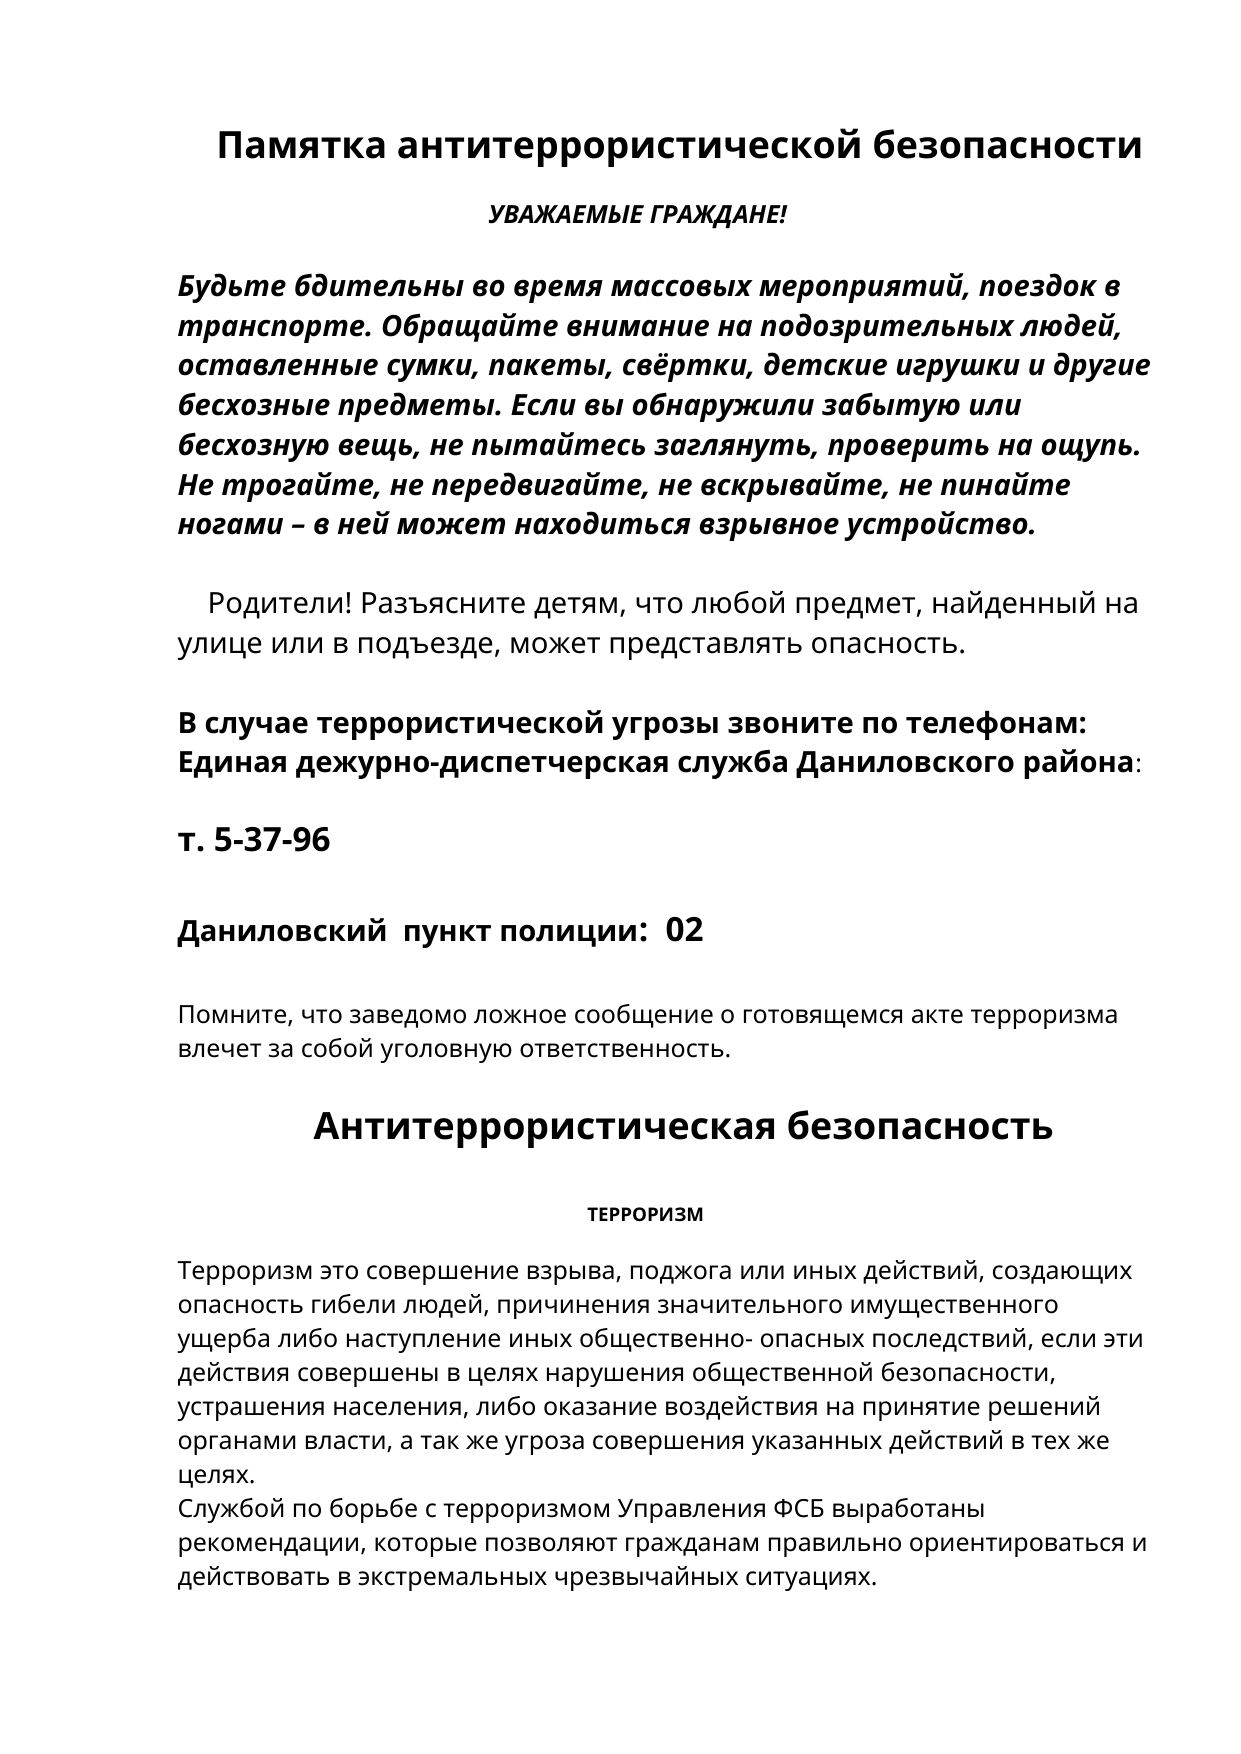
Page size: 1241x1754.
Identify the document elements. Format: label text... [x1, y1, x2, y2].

text Помните, что заведомо ложное сообщение о готовящемся акте терроризма влечет за собой уголовную ответственность. [177, 997, 1152, 1065]
text Терроризм это совершение взрыва, поджога или иных действий, создающих опасность гибели людей, причинения значительного имущественного ущерба либо наступление иных общественно- опасных последствий, если эти действия совершены в целях нарушения общественной безопасности, устрашения населения, либо оказание воздействия на принятие решений органами власти, а так же угроза совершения указанных действий в тех же целях. [177, 1252, 1152, 1491]
text транспорте. Обращайте внимание на подозрительных людей, [177, 305, 1152, 345]
text УВАЖАЕМЫЕ ГРАЖДАНЕ! [177, 197, 1152, 231]
text Службой по борьбе с терроризмом Управления ФСБ выработаны рекомендации, которые позволяют гражданам правильно ориентироваться и действовать в экстремальных чрезвычайных ситуациях. [177, 1491, 1152, 1593]
text Родители! Разъясните детям, что любой предмет, найденный на улице или в подъезде, может представлять опасность. [177, 583, 1152, 662]
text Даниловский пункт полиции: 02 [177, 906, 1152, 952]
text т. 5-37-96 [177, 815, 1152, 861]
text Памятка антитеррористической безопасности [177, 118, 1152, 169]
text Единая дежурно-диспетчерская служба Даниловского района: [177, 742, 1152, 781]
text ТЕРРОРИЗМ [177, 1201, 1152, 1227]
text Антитеррористическая безопасность [177, 1099, 1152, 1150]
text Будьте бдительны во время массовых мероприятий, поездок в [177, 265, 1152, 305]
text В случае террористической угрозы звоните по телефонам: [177, 702, 1152, 742]
text оставленные сумки, пакеты, свёртки, детские игрушки и другие бесхозные предметы. Если вы обнаружили забытую или бесхозную вещь, не пытайтесь заглянуть, проверить на ощупь. Не трогайте, не передвигайте, не вскрывайте, не пинайте ногами – в ней может находиться взрывное устройство. [177, 345, 1152, 543]
